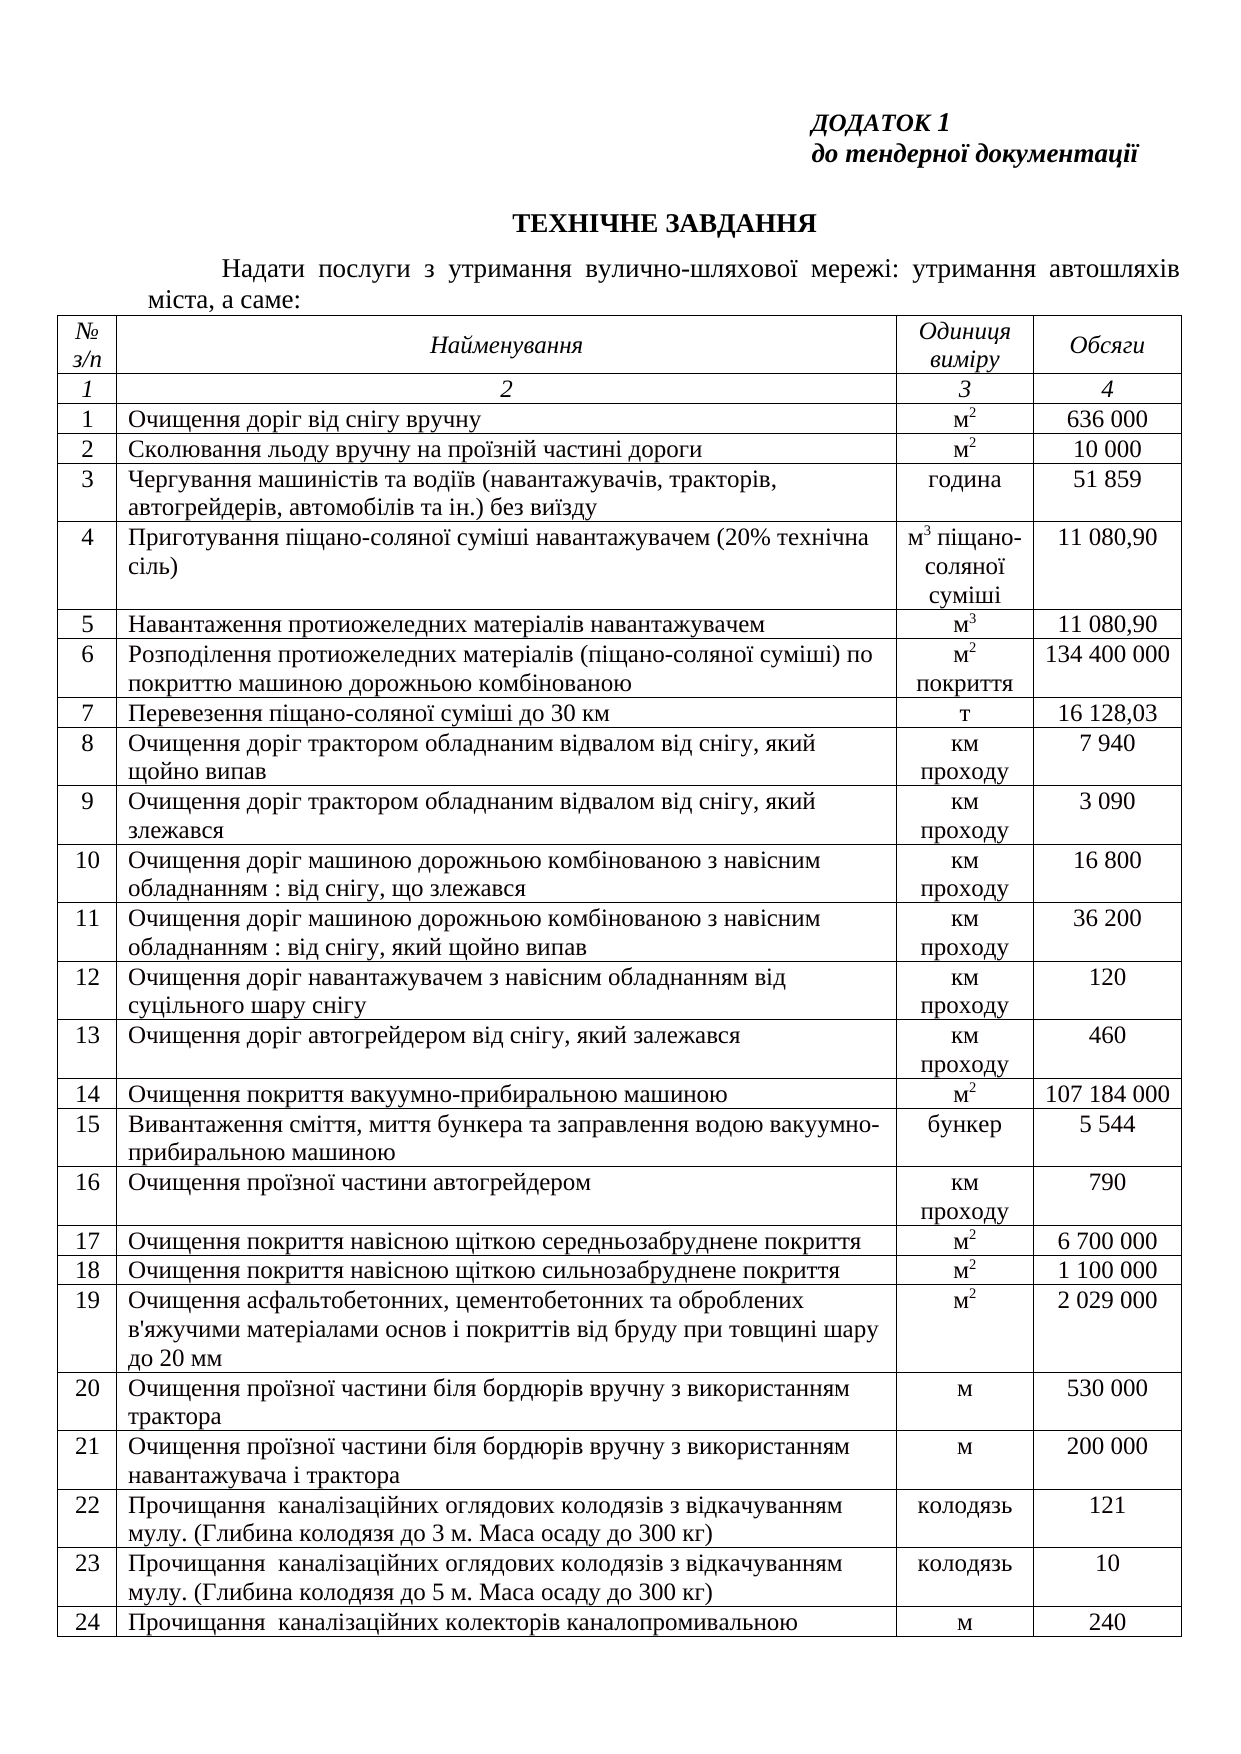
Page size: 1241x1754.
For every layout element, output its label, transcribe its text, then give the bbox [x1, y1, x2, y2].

table_cell м2 покриття [897, 639, 1033, 697]
text ТЕХНІЧНЕ ЗАВДАННЯ [148, 207, 1181, 238]
table_cell Прочищання каналізаційних оглядових колодязів з відкачуванням мулу. (Глибина колодязя до 5 м. Маса осаду до 300 кг) [117, 1548, 896, 1606]
table_cell Навантаження протиожеледних матеріалів навантажувачем [117, 610, 896, 638]
table_cell 121 [1034, 1490, 1181, 1547]
table_cell км проходу [897, 1020, 1033, 1078]
text Надати послуги з утримання вулично-шляхової мережі: утримання автошляхів міста, а саме: [148, 252, 1181, 315]
table_cell 6 [58, 639, 116, 697]
table_cell км проходу [897, 786, 1033, 844]
table_cell колодязь [897, 1490, 1033, 1547]
table_cell 14 [58, 1079, 116, 1108]
table_cell Очищення асфальтобетонних, цементобетонних та оброблених в'яжучими матеріалами основ і покриттів від бруду при товщині шару до 20 мм [117, 1285, 896, 1372]
table_cell 17 [58, 1226, 116, 1254]
table_cell м [897, 1607, 1033, 1636]
table_cell м2 [897, 1079, 1033, 1108]
table_cell Очищення проїзної частини автогрейдером [117, 1167, 896, 1225]
table_cell Перевезення піщано-соляної суміші до 30 км [117, 698, 896, 727]
table_cell 15 [58, 1109, 116, 1166]
table_cell 107 184 000 [1034, 1079, 1181, 1108]
table_cell Розподілення протиожеледних матеріалів (піщано-соляної суміші) по покриттю машиною дорожньою комбінованою [117, 639, 896, 697]
table_cell 790 [1034, 1167, 1181, 1225]
table_cell 636 000 [1034, 404, 1181, 433]
table_cell м [897, 1373, 1033, 1430]
table_cell 16 [58, 1167, 116, 1225]
table_cell 3 090 [1034, 786, 1181, 844]
table_cell м2 [897, 404, 1033, 433]
table_cell м3 піщано-соляної суміші [897, 522, 1033, 608]
table_cell 1 [58, 404, 116, 433]
table_cell 6 700 000 [1034, 1226, 1181, 1254]
table_cell 8 [58, 728, 116, 785]
table_cell 51 859 [1034, 464, 1181, 521]
table_cell Очищення доріг машиною дорожньою комбінованою з навісним обладнанням : від снігу, який щойно випав [117, 903, 896, 961]
table_cell 134 400 000 [1034, 639, 1181, 697]
table_cell Очищення доріг машиною дорожньою комбінованою з навісним обладнанням : від снігу, що злежався [117, 845, 896, 902]
table_cell 4 [1034, 374, 1181, 403]
table_cell 240 [1034, 1607, 1181, 1636]
table_header № з/п [58, 316, 116, 373]
table_cell Чергування машиністів та водіїв (навантажувачів, тракторів, автогрейдерів, автомобілів та ін.) без виїзду [117, 464, 896, 521]
table_cell 22 [58, 1490, 116, 1547]
table_cell Сколювання льоду вручну на проїзній частині дороги [117, 434, 896, 463]
table_cell м2 [897, 434, 1033, 463]
table_cell Очищення покриття вакуумно-прибиральною машиною [117, 1079, 896, 1108]
table_cell Очищення проїзної частини біля бордюрів вручну з використанням трактора [117, 1373, 896, 1430]
table_cell 18 [58, 1256, 116, 1284]
table_cell 12 [58, 962, 116, 1019]
table_cell 3 [58, 464, 116, 521]
table_cell Очищення доріг навантажувачем з навісним обладнанням від суцільного шару снігу [117, 962, 896, 1019]
table_cell 24 [58, 1607, 116, 1636]
table_cell 11 080,90 [1034, 610, 1181, 638]
table_cell Очищення доріг трактором обладнаним відвалом від снігу, який щойно випав [117, 728, 896, 785]
table_cell 200 000 [1034, 1431, 1181, 1489]
table_cell 19 [58, 1285, 116, 1372]
text до тендерної документації [753, 137, 1181, 169]
table_cell 460 [1034, 1020, 1181, 1078]
table_cell Прочищання каналізаційних оглядових колодязів з відкачуванням мулу. (Глибина колодязя до 3 м. Маса осаду до 300 кг) [117, 1490, 896, 1547]
table_cell 10 [58, 845, 116, 902]
table_cell 7 940 [1034, 728, 1181, 785]
table_cell 10 [1034, 1548, 1181, 1606]
table_cell м2 [897, 1256, 1033, 1284]
table_cell 23 [58, 1548, 116, 1606]
table_cell 13 [58, 1020, 116, 1078]
table_cell км проходу [897, 962, 1033, 1019]
table_cell 2 [58, 434, 116, 463]
table_cell бункер [897, 1109, 1033, 1166]
table_cell година [897, 464, 1033, 521]
table_cell 7 [58, 698, 116, 727]
table_cell 2 029 000 [1034, 1285, 1181, 1372]
table_cell колодязь [897, 1548, 1033, 1606]
table_cell 5 [58, 610, 116, 638]
table_cell 1 100 000 [1034, 1256, 1181, 1284]
table_cell 530 000 [1034, 1373, 1181, 1430]
table_cell м2 [897, 1285, 1033, 1372]
table_cell м2 [897, 1226, 1033, 1254]
table_cell Приготування піщано-соляної суміші навантажувачем (20% технічна сіль) [117, 522, 896, 608]
table_cell 3 [897, 374, 1033, 403]
table_cell 2 [117, 374, 896, 403]
table_cell км проходу [897, 728, 1033, 785]
table_cell 120 [1034, 962, 1181, 1019]
table_cell Очищення доріг автогрейдером від снігу, який залежався [117, 1020, 896, 1078]
table_cell Вивантаження сміття, миття бункера та заправлення водою вакуумно-прибиральною машиною [117, 1109, 896, 1166]
table_header Обсяги [1034, 316, 1181, 373]
table_cell 11 080,90 [1034, 522, 1181, 608]
table_cell Очищення доріг від снігу вручну [117, 404, 896, 433]
table_cell 4 [58, 522, 116, 608]
table_cell Очищення проїзної частини біля бордюрів вручну з використанням навантажувача і трактора [117, 1431, 896, 1489]
table_cell 11 [58, 903, 116, 961]
table_cell м3 [897, 610, 1033, 638]
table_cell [117, 1607, 896, 1636]
table_cell км проходу [897, 903, 1033, 961]
text Додаток 1 [753, 106, 1181, 137]
table_cell 20 [58, 1373, 116, 1430]
table_cell 1 [58, 374, 116, 403]
table_cell 5 544 [1034, 1109, 1181, 1166]
table_cell 16 800 [1034, 845, 1181, 902]
table_cell 21 [58, 1431, 116, 1489]
table_cell Очищення покриття навісною щіткою середньозабруднене покриття [117, 1226, 896, 1254]
table_cell км проходу [897, 845, 1033, 902]
table_cell т [897, 698, 1033, 727]
table_cell км проходу [897, 1167, 1033, 1225]
table_header Одиниця виміру [897, 316, 1033, 373]
table_cell м [897, 1431, 1033, 1489]
table_header Найменування [117, 316, 896, 373]
table_cell 16 128,03 [1034, 698, 1181, 727]
table_cell 9 [58, 786, 116, 844]
table_cell 36 200 [1034, 903, 1181, 961]
table_cell Очищення доріг трактором обладнаним відвалом від снігу, який злежався [117, 786, 896, 844]
table_cell Очищення покриття навісною щіткою сильнозабруднене покриття [117, 1256, 896, 1284]
table_cell 10 000 [1034, 434, 1181, 463]
